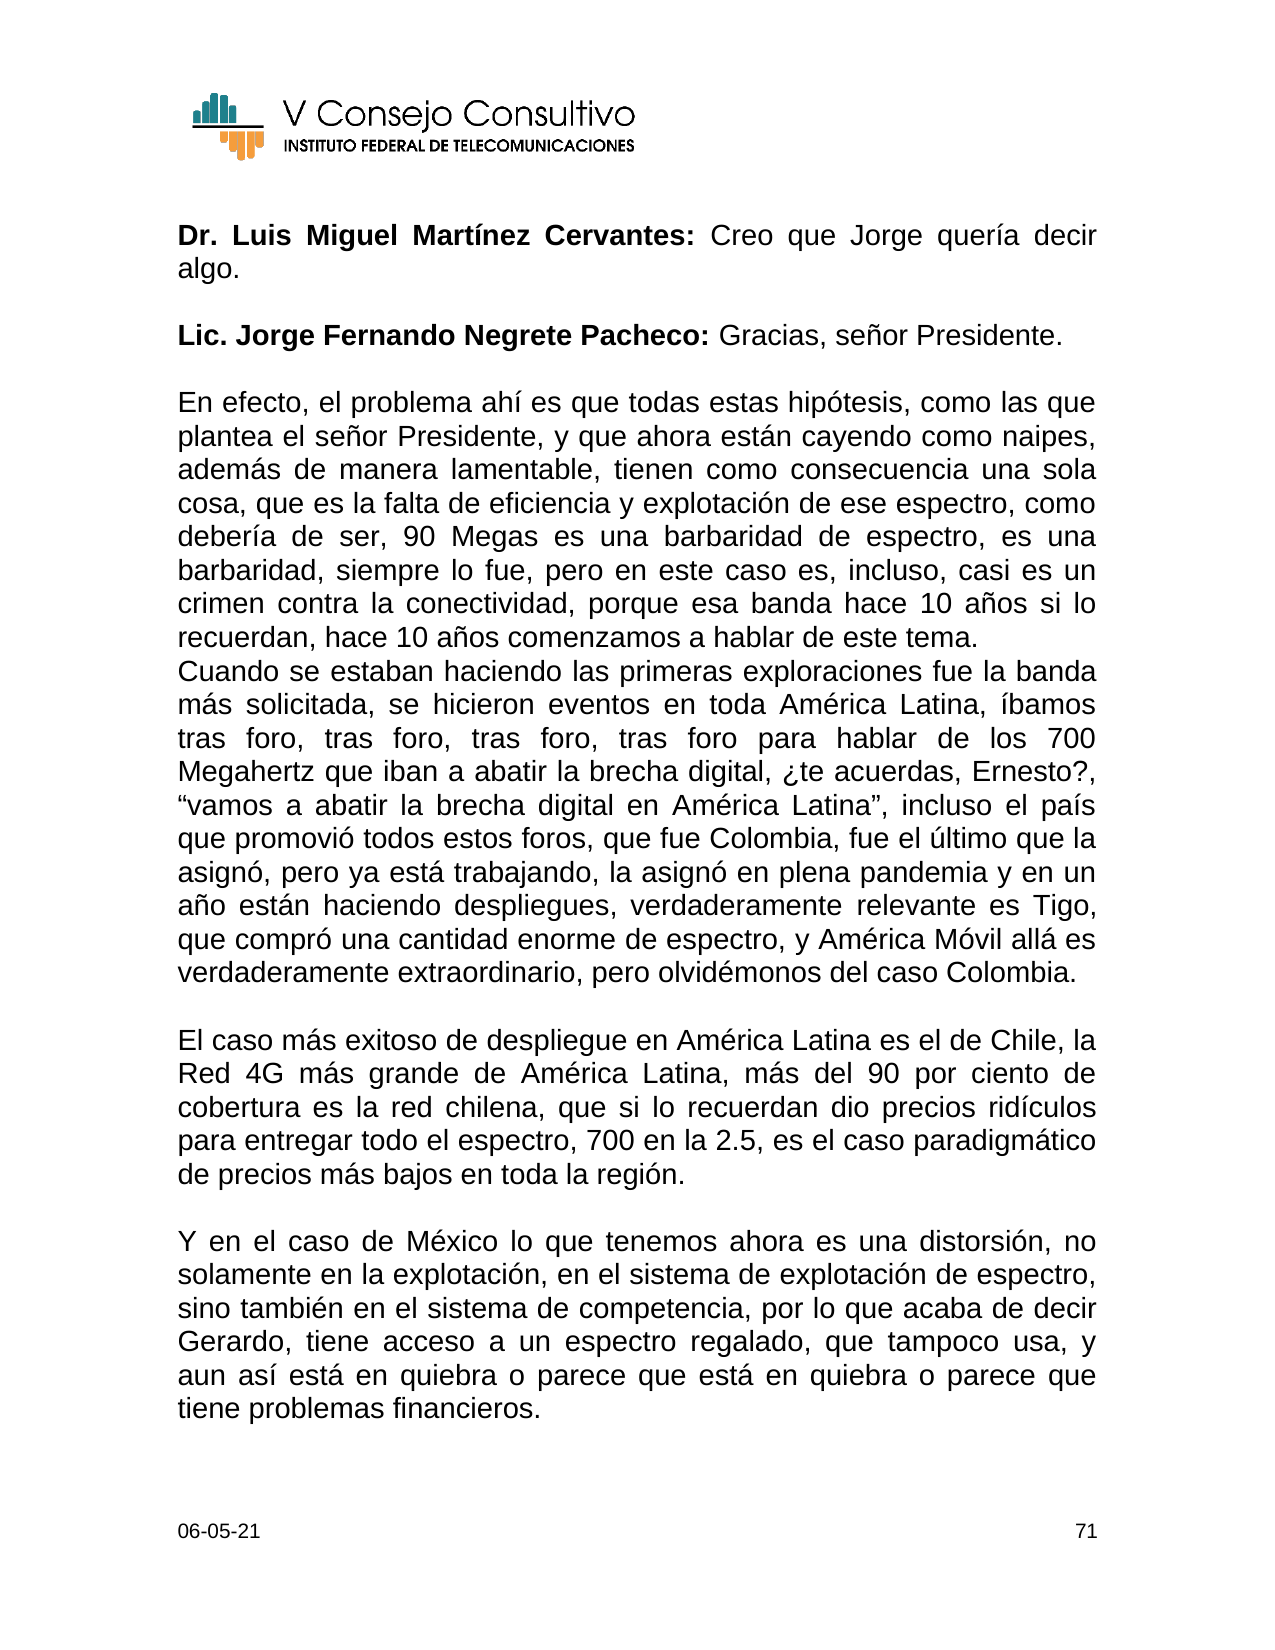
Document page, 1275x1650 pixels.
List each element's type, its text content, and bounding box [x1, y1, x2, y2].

text Y en el caso de México lo que tenemos ahora es una distorsión, no solamente en la explotación, en el sistema de explotación de espectro, sino también en el sistema de competencia, por lo que acaba de decir Gerardo, tiene acceso a un espectro regalado, que tampoco usa, y aun así está en quiebra o parece que está en quiebra o parece que tiene problemas financieros. [177, 1224, 1098, 1425]
text Dr. Luis Miguel Martínez Cervantes: Creo que Jorge quería decir algo. [177, 217, 1098, 284]
text En efecto, el problema ahí es que todas estas hipótesis, como las que plantea el señor Presidente, y que ahora están cayendo como naipes, además de manera lamentable, tienen como consecuencia una sola cosa, que es la falta de eficiencia y explotación de ese espectro, como debería de ser, 90 Megas es una barbaridad de espectro, es una barbaridad, siempre lo fue, pero en este caso es, incluso, casi es un crimen contra la conectividad, porque esa banda hace 10 años si lo recuerdan, hace 10 años comenzamos a hablar de este tema. [177, 385, 1098, 653]
text Lic. Jorge Fernando Negrete Pacheco: Gracias, señor Presidente. [177, 318, 1098, 352]
picture [177, 86, 649, 162]
text Cuando se estaban haciendo las primeras exploraciones fue la banda más solicitada, se hicieron eventos en toda América Latina, íbamos tras foro, tras foro, tras foro, tras foro para hablar de los 700 Megahertz que iban a abatir la brecha digital, ¿te acuerdas, Ernesto?, “vamos a abatir la brecha digital en América Latina”, incluso el país que promovió todos estos foros, que fue Colombia, fue el último que la asignó, pero ya está trabajando, la asignó en plena pandemia y en un año están haciendo despliegues, verdaderamente relevante es Tigo, que compró una cantidad enorme de espectro, y América Móvil allá es verdaderamente extraordinario, pero olvidémonos del caso Colombia. [177, 653, 1098, 989]
text El caso más exitoso de despliegue en América Latina es el de Chile, la Red 4G más grande de América Latina, más del 90 por ciento de cobertura es la red chilena, que si lo recuerdan dio precios ridículos para entregar todo el espectro, 700 en la 2.5, es el caso paradigmático de precios más bajos en toda la región. [177, 1022, 1098, 1190]
